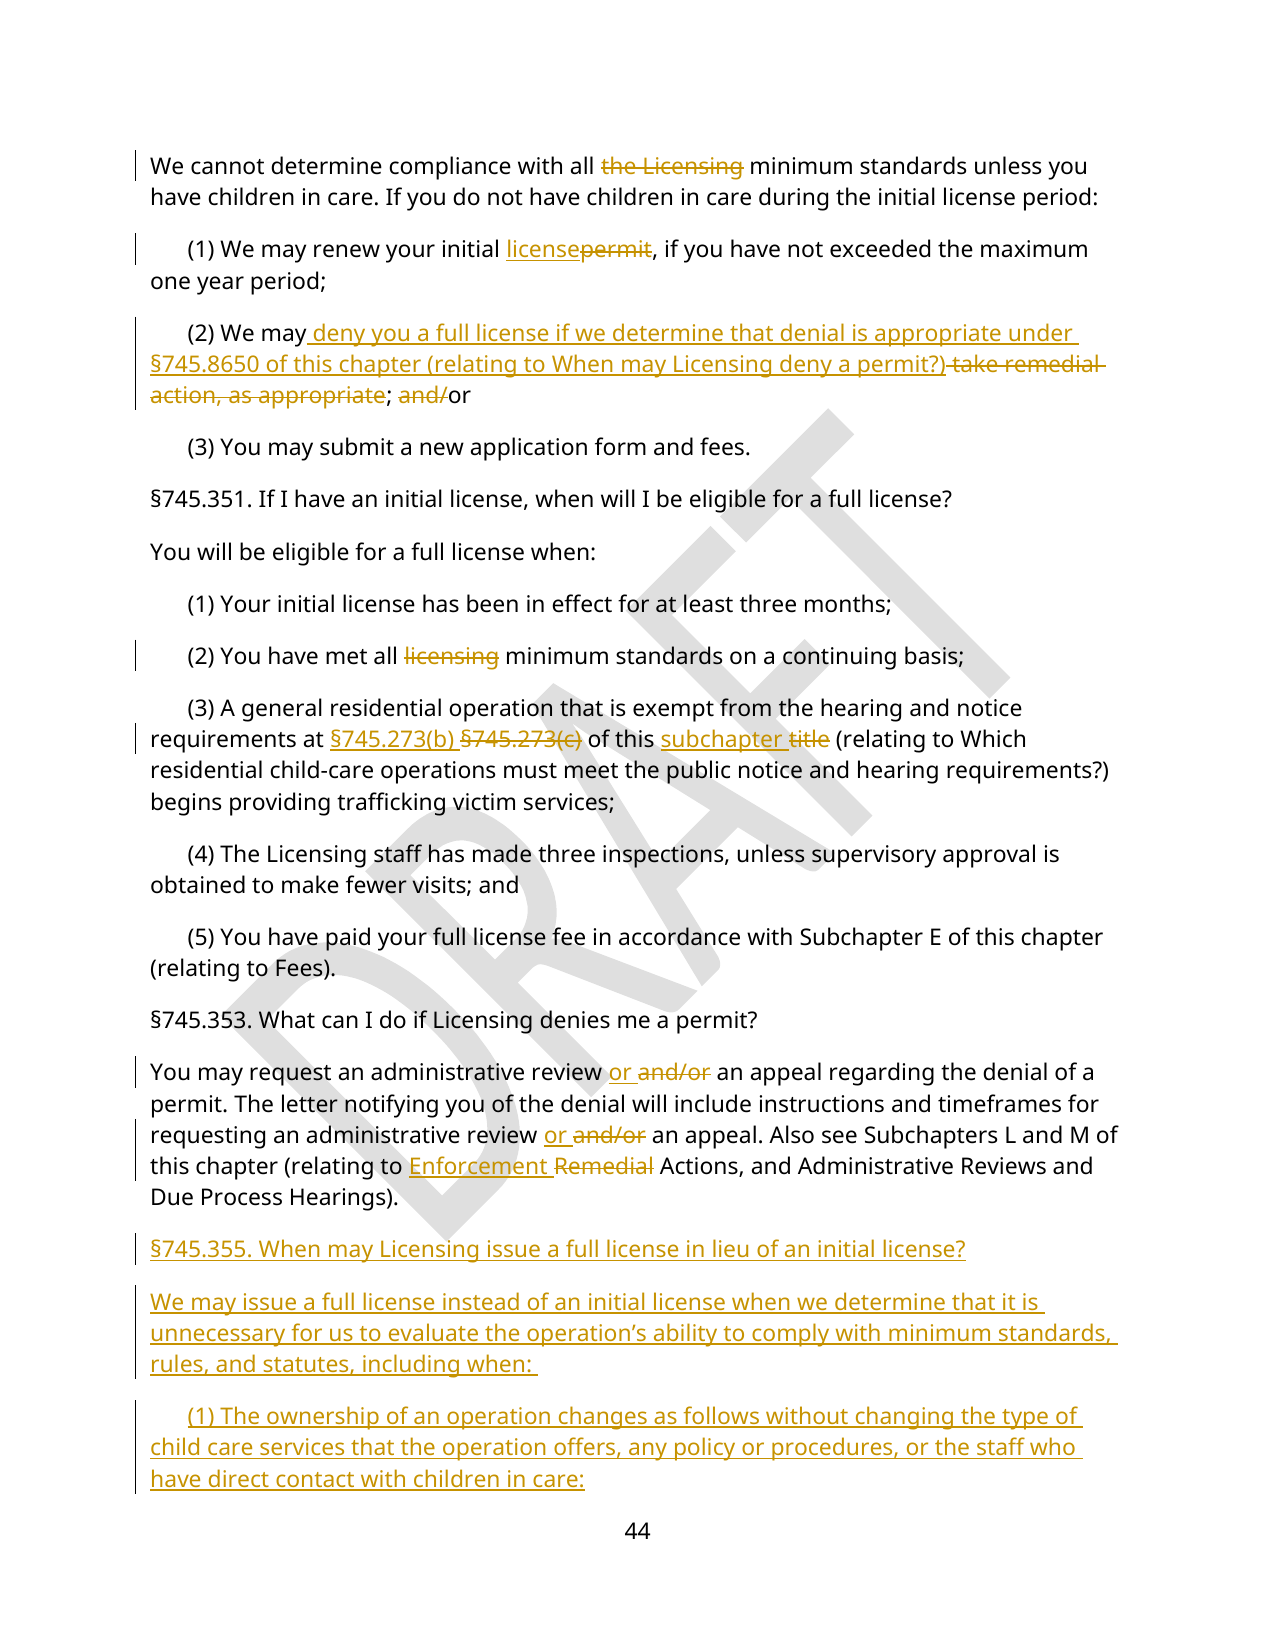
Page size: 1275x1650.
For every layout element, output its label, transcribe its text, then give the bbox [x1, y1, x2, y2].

text (3) A general residential operation that is exempt from the hearing and notice requirements at of this (relating to Which residential child-care operations must meet the public notice and hearing requirements?) begins providing trafficking victim services; [150, 692, 1125, 817]
text (2) You have met all minimum standards on a continuing basis; [150, 639, 1125, 671]
text (3) You may submit a new application form and fees. [150, 431, 1125, 462]
text §745.353. What can I do if Licensing denies me a permit? [150, 1004, 1125, 1035]
text (1) We may renew your initial , if you have not exceeded the maximum one year period; [150, 233, 1125, 296]
text (1) Your initial license has been in effect for at least three months; [150, 587, 1125, 619]
text (5) You have paid your full license fee in accordance with Subchapter E of this chapter (relating to Fees). [150, 921, 1125, 983]
text You will be eligible for a full license when: [150, 535, 1125, 567]
text (4) The Licensing staff has made three inspections, unless supervisory approval is obtained to make fewer visits; and [150, 837, 1125, 900]
text We cannot determine compliance with all minimum standards unless you have children in care. If you do not have children in care during the initial license period: [150, 150, 1125, 212]
text (2) We may; or [150, 317, 1125, 410]
text §745.351. If I have an initial license, when will I be eligible for a full license? [150, 483, 1125, 514]
text You may request an administrative review an appeal regarding the denial of a permit. The letter notifying you of the denial will include instructions and timeframes for requesting an administrative review an appeal. Also see Subchapters L and M of this chapter (relating to Actions, and Administrative Reviews and Due Process Hearings). [150, 1056, 1125, 1212]
